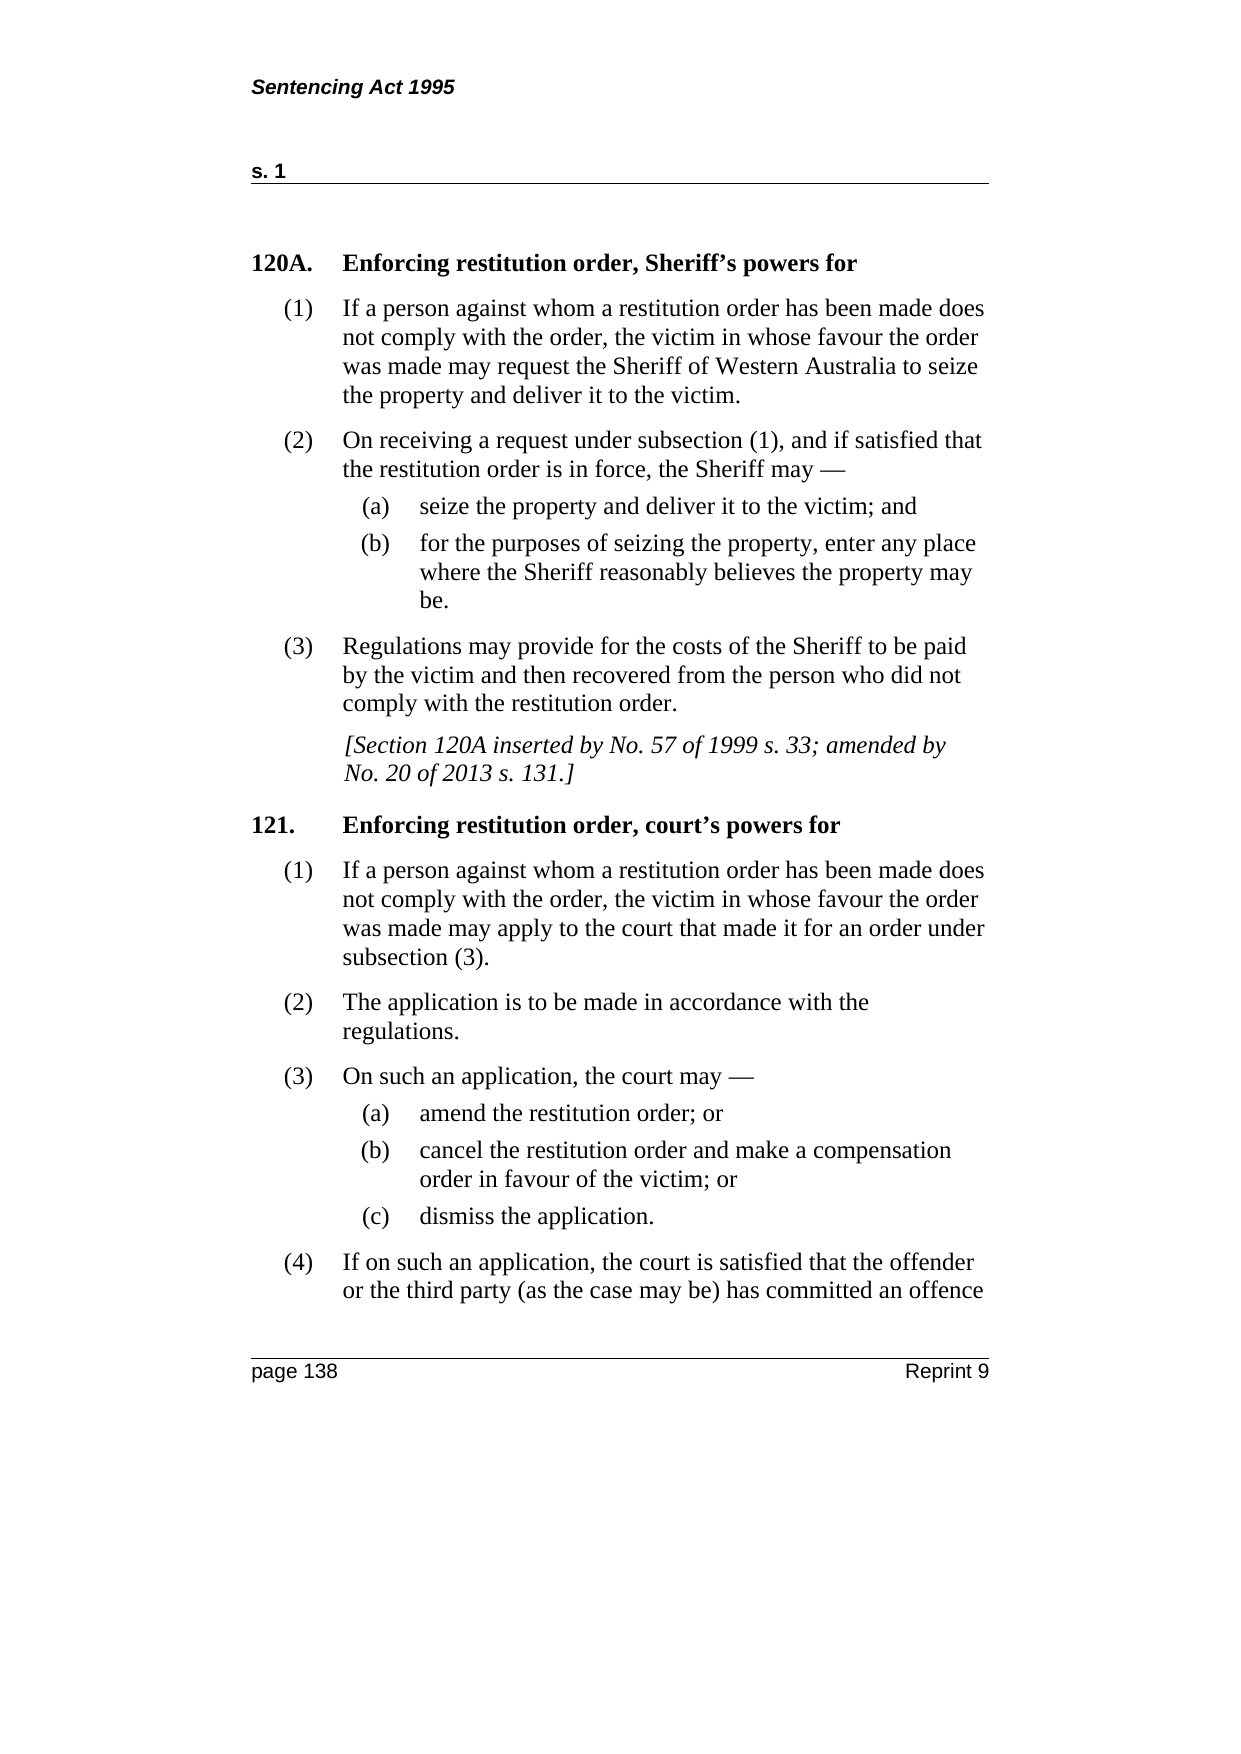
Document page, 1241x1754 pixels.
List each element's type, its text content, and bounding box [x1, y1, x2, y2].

text (a) seize the property and deliver it to the victim; and [251, 491, 989, 520]
text (2) The application is to be made in accordance with the regulations. [251, 987, 989, 1045]
text (3) Regulations may provide for the costs of the Sheriff to be paid by the victim and then recovered from the person who did not comply with the restitution order. [251, 631, 989, 717]
text (3) On such an application, the court may — [251, 1061, 989, 1090]
text (2) On receiving a request under subsection (1), and if satisfied that the restitution order is in force, the Sheriff may — [251, 425, 989, 483]
text (b) cancel the restitution order and make a compensation order in favour of the victim; or [251, 1136, 989, 1193]
text (1) If a person against whom a restitution order has been made does not comply with the order, the victim in whose favour the order was made may request the Sheriff of Western Australia to seize the property and deliver it to the victim. [251, 293, 989, 408]
subtitle 121. Enforcing restitution order, court’s powers for [251, 810, 989, 839]
text [Section 120A inserted by No. 57 of 1999 s. 33; amended by No. 20 of 2013 s. 131.] [251, 730, 989, 787]
text (1) If a person against whom a restitution order has been made does not comply with the order, the victim in whose favour the order was made may apply to the court that made it for an order under subsection (3). [251, 856, 989, 971]
text (c) dismiss the application. [251, 1201, 989, 1230]
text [251, 1247, 989, 1304]
text (a) amend the restitution order; or [251, 1098, 989, 1127]
text (b) for the purposes of seizing the property, enter any place where the Sheriff reasonably believes the property may be. [251, 528, 989, 614]
subtitle 120A. Enforcing restitution order, Sheriff’s powers for [251, 248, 989, 277]
